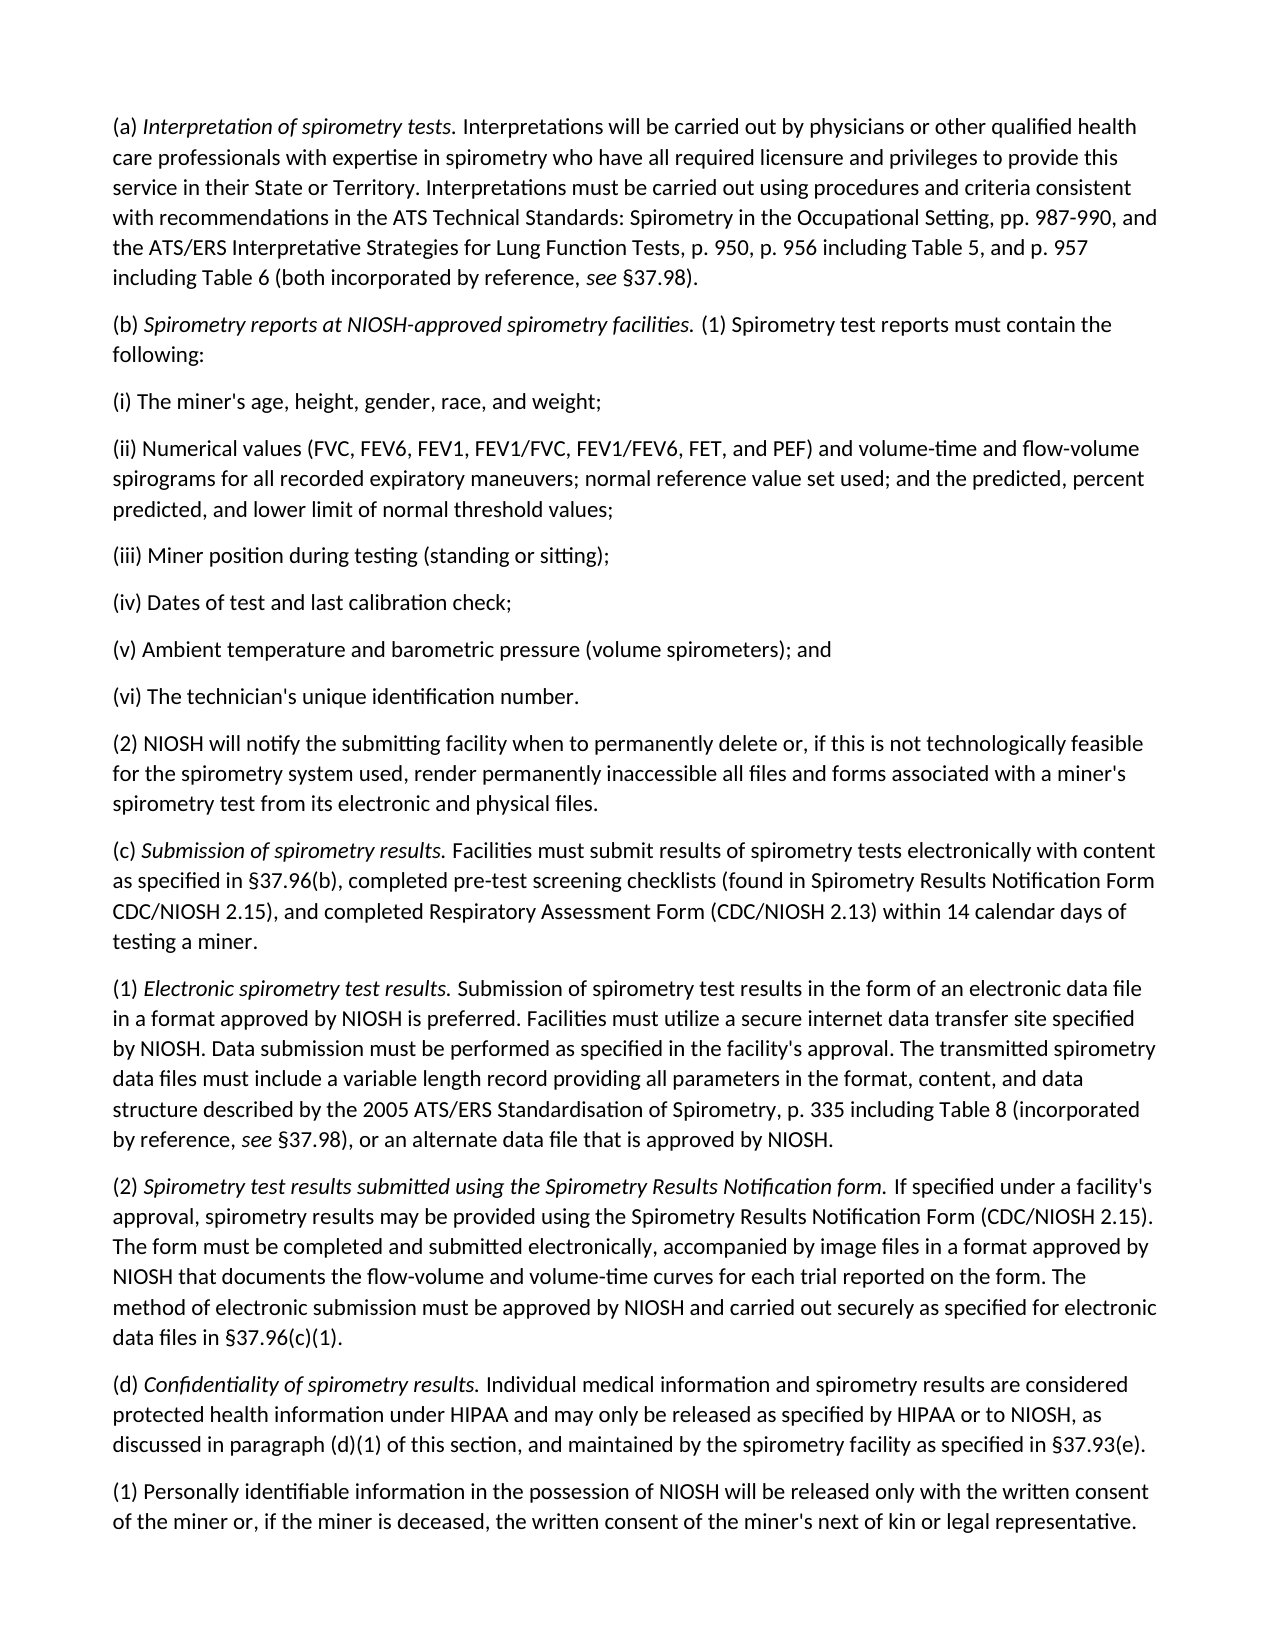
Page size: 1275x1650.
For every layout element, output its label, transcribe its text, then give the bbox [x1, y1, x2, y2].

text (b) Spirometry reports at NIOSH-approved spirometry facilities. (1) Spirometry test reports must contain the following: [112, 310, 1162, 369]
text (c) Submission of spirometry results. Facilities must submit results of spirometry tests electronically with content as specified in §37.96(b), completed pre-test screening checklists (found in Spirometry Results Notification Form CDC/NIOSH 2.15), and completed Respiratory Assessment Form (CDC/NIOSH 2.13) within 14 calendar days of testing a miner. [112, 836, 1162, 955]
text (1) Personally identifiable information in the possession of NIOSH will be released only with the written consent of the miner or, if the miner is deceased, the written consent of the miner's next of kin or legal representative. [112, 1477, 1162, 1535]
text (1) Electronic spirometry test results. Submission of spirometry test results in the form of an electronic data file in a format approved by NIOSH is preferred. Facilities must utilize a secure internet data transfer site specified by NIOSH. Data submission must be performed as specified in the facility's approval. The transmitted spirometry data files must include a variable length record providing all parameters in the format, content, and data structure described by the 2005 ATS/ERS Standardisation of Spirometry, p. 335 including Table 8 (incorporated by reference, see §37.98), or an alternate data file that is approved by NIOSH. [112, 974, 1162, 1153]
text (ii) Numerical values (FVC, FEV6, FEV1, FEV1/FVC, FEV1/FEV6, FET, and PEF) and volume-time and flow-volume spirograms for all recorded expiratory maneuvers; normal reference value set used; and the predicted, percent predicted, and lower limit of normal threshold values; [112, 434, 1162, 523]
text (2) Spirometry test results submitted using the Spirometry Results Notification form. If specified under a facility's approval, spirometry results may be provided using the Spirometry Results Notification Form (CDC/NIOSH 2.15). The form must be completed and submitted electronically, accompanied by image files in a format approved by NIOSH that documents the flow-volume and volume-time curves for each trial reported on the form. The method of electronic submission must be approved by NIOSH and carried out securely as specified for electronic data files in §37.96(c)(1). [112, 1172, 1162, 1351]
text (2) NIOSH will notify the submitting facility when to permanently delete or, if this is not technologically feasible for the spirometry system used, render permanently inaccessible all files and forms associated with a miner's spirometry test from its electronic and physical files. [112, 729, 1162, 818]
text (i) The miner's age, height, gender, race, and weight; [112, 387, 1162, 416]
text (v) Ambient temperature and barometric pressure (volume spirometers); and [112, 635, 1162, 663]
text (iii) Miner position during testing (standing or sitting); [112, 542, 1162, 570]
text (a) Interpretation of spirometry tests. Interpretations will be carried out by physicians or other qualified health care professionals with expertise in spirometry who have all required licensure and privileges to provide this service in their State or Territory. Interpretations must be carried out using procedures and criteria consistent with recommendations in the ATS Technical Standards: Spirometry in the Occupational Setting, pp. 987-990, and the ATS/ERS Interpretative Strategies for Lung Function Tests, p. 950, p. 956 including Table 5, and p. 957 including Table 6 (both incorporated by reference, see §37.98). [112, 112, 1162, 292]
text (vi) The technician's unique identification number. [112, 682, 1162, 710]
text (d) Confidentiality of spirometry results. Individual medical information and spirometry results are considered protected health information under HIPAA and may only be released as specified by HIPAA or to NIOSH, as discussed in paragraph (d)(1) of this section, and maintained by the spirometry facility as specified in §37.93(e). [112, 1370, 1162, 1458]
text (iv) Dates of test and last calibration check; [112, 588, 1162, 617]
